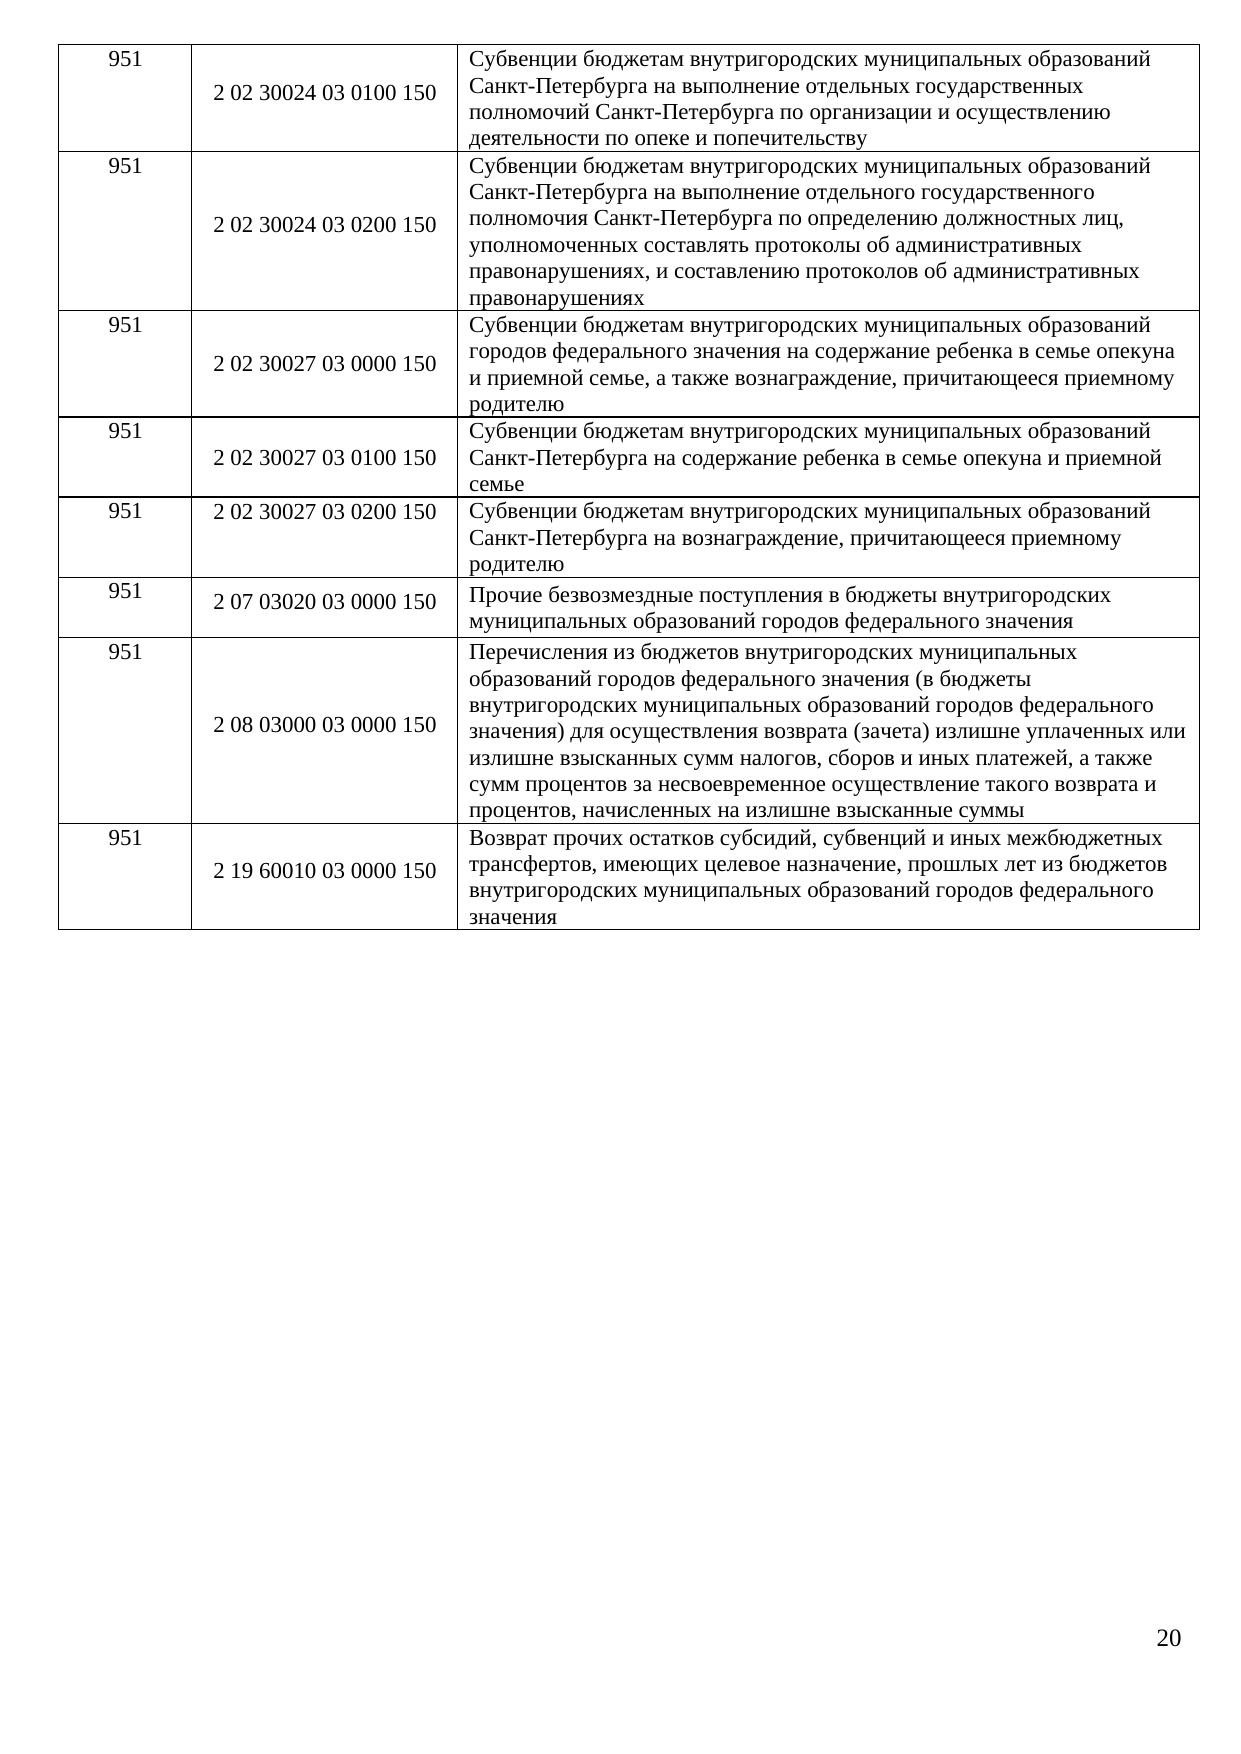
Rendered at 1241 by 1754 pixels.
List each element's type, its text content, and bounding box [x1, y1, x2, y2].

table_cell 2 02 30027 03 0000 150 [192, 311, 457, 416]
table_cell 951 [59, 638, 191, 823]
table_cell Субвенции бюджетам внутригородских муниципальных образований городов федерального значения на содержание ребенка в семье опекуна и приемной семье, а также вознаграждение, причитающееся приемному родителю [458, 311, 1199, 416]
table_cell 2 07 03020 03 0000 150 [192, 578, 457, 637]
table_cell 951 [59, 418, 191, 496]
table_cell Субвенции бюджетам внутригородских муниципальных образований Санкт-Петербурга на выполнение отдельных государственных полномочий Санкт-Петербурга по организации и осуществлению деятельности по опеке и попечительству [458, 45, 1199, 151]
table_cell 951 [59, 45, 191, 151]
table_cell Прочие безвозмездные поступления в бюджеты внутригородских муниципальных образований городов федерального значения [458, 578, 1199, 637]
table_cell 2 02 30027 03 0100 150 [192, 418, 457, 496]
table_cell Перечисления из бюджетов внутригородских муниципальных образований городов федерального значения (в бюджеты внутригородских муниципальных образований городов федерального значения) для осуществления возврата (зачета) излишне уплаченных или излишне взысканных сумм налогов, сборов и иных платежей, а также сумм процентов за несвоевременное осуществление такого возврата и процентов, начисленных на излишне взысканные суммы [458, 638, 1199, 823]
table_cell 2 02 30027 03 0200 150 [192, 498, 457, 577]
table_cell 951 [59, 311, 191, 416]
table_cell Субвенции бюджетам внутригородских муниципальных образований Санкт-Петербурга на вознаграждение, причитающееся приемному родителю [458, 498, 1199, 577]
table_cell 2 08 03000 03 0000 150 [192, 638, 457, 823]
table_cell 2 02 30024 03 0200 150 [192, 152, 457, 310]
table_cell 951 [59, 152, 191, 310]
table_cell Субвенции бюджетам внутригородских муниципальных образований Санкт-Петербурга на содержание ребенка в семье опекуна и приемной семье [458, 418, 1199, 496]
table_cell 951 [59, 498, 191, 577]
table_cell 2 02 30024 03 0100 150 [192, 45, 457, 151]
table_cell 2 19 60010 03 0000 150 [192, 824, 457, 929]
table_cell 951 [59, 824, 191, 929]
table_cell Субвенции бюджетам внутригородских муниципальных образований Санкт-Петербурга на выполнение отдельного государственного полномочия Санкт-Петербурга по определению должностных лиц, уполномоченных составлять протоколы об административных правонарушениях, и составлению протоколов об административных правонарушениях [458, 152, 1199, 310]
table_cell 951 [59, 578, 191, 637]
table_cell Возврат прочих остатков субсидий, субвенций и иных межбюджетных трансфертов, имеющих целевое назначение, прошлых лет из бюджетов внутригородских муниципальных образований городов федерального значения [458, 824, 1199, 929]
